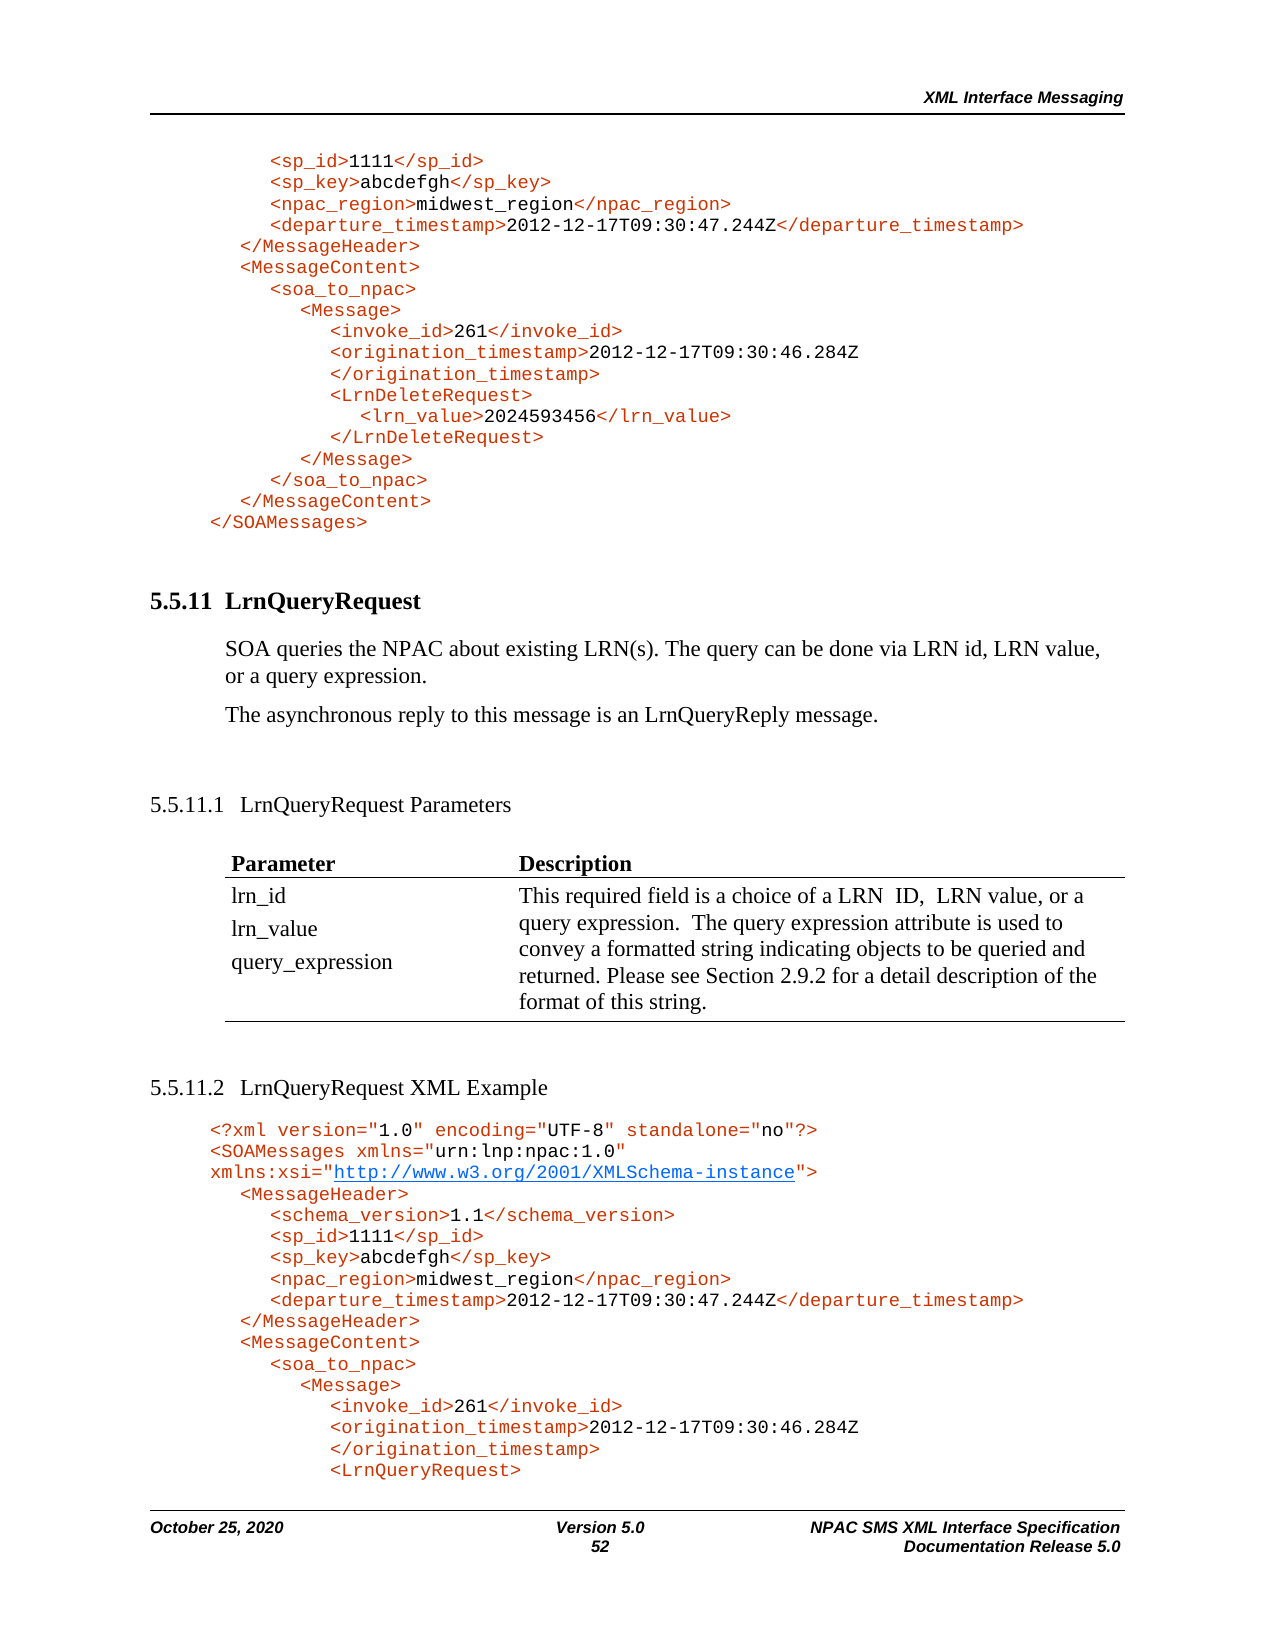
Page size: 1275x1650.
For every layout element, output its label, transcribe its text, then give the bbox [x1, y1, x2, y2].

text <Message> [300, 301, 1125, 322]
subtitle LrnQueryRequest [150, 586, 1125, 614]
text </SOAMessages> [210, 513, 1125, 534]
text <LrnDeleteRequest> [330, 386, 1125, 407]
text <sp_id>1111</sp_id> [270, 1227, 1125, 1248]
text <departure_timestamp>2012-12-17T09:30:47.244Z</departure_timestamp> [270, 1291, 1125, 1312]
text <schema_version>1.1</schema_version> [270, 1206, 1125, 1227]
text <soa_to_npac> [270, 1354, 1125, 1376]
text <sp_id>1111</sp_id> [270, 152, 1125, 173]
text </soa_to_npac> [270, 471, 1125, 492]
subtitle LrnQueryRequest Parameters [150, 791, 1125, 817]
text </MessageHeader> [240, 1312, 1125, 1333]
text <departure_timestamp>2012-12-17T09:30:47.244Z</departure_timestamp> [270, 216, 1125, 237]
text <invoke_id>261</invoke_id> <origination_timestamp>2012-12-17T09:30:46.284Z </origination_timestamp> [330, 1397, 1125, 1461]
text <SOAMessages xmlns="urn:lnp:npac:1.0" xmlns:xsi="http://www.w3.org/2001/XMLSchema-instance"> [210, 1142, 1125, 1184]
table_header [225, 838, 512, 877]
text </MessageContent> [240, 492, 1125, 513]
text <LrnQueryRequest> [330, 1461, 1125, 1482]
text <?xml version="1.0" encoding="UTF-8" standalone="no"?> [210, 1121, 1125, 1142]
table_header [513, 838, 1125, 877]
text <invoke_id>261</invoke_id> <origination_timestamp>2012-12-17T09:30:46.284Z </origination_timestamp> [330, 322, 1125, 386]
text <soa_to_npac> [270, 279, 1125, 301]
text </LrnDeleteRequest> [330, 428, 1125, 449]
text <lrn_value>2024593456</lrn_value> [360, 407, 1125, 428]
text <MessageContent> [240, 258, 1125, 279]
text </Message> [300, 449, 1125, 471]
text <npac_region>midwest_region</npac_region> [270, 1269, 1125, 1291]
subtitle LrnQueryRequest XML Example [150, 1073, 1125, 1100]
text <MessageHeader> [240, 1184, 1125, 1206]
text <sp_key>abcdefgh</sp_key> [270, 1248, 1125, 1269]
text <Message> [300, 1376, 1125, 1397]
text <sp_key>abcdefgh</sp_key> [270, 173, 1125, 194]
text The asynchronous reply to this message is an LrnQueryReply message. [225, 701, 1125, 727]
text <npac_region>midwest_region</npac_region> [270, 194, 1125, 216]
text <MessageContent> [240, 1333, 1125, 1354]
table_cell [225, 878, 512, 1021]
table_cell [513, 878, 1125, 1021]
text </MessageHeader> [240, 237, 1125, 258]
text SOA queries the NPAC about existing LRN(s). The query can be done via LRN id, LRN value, or a query expression. [225, 635, 1125, 688]
